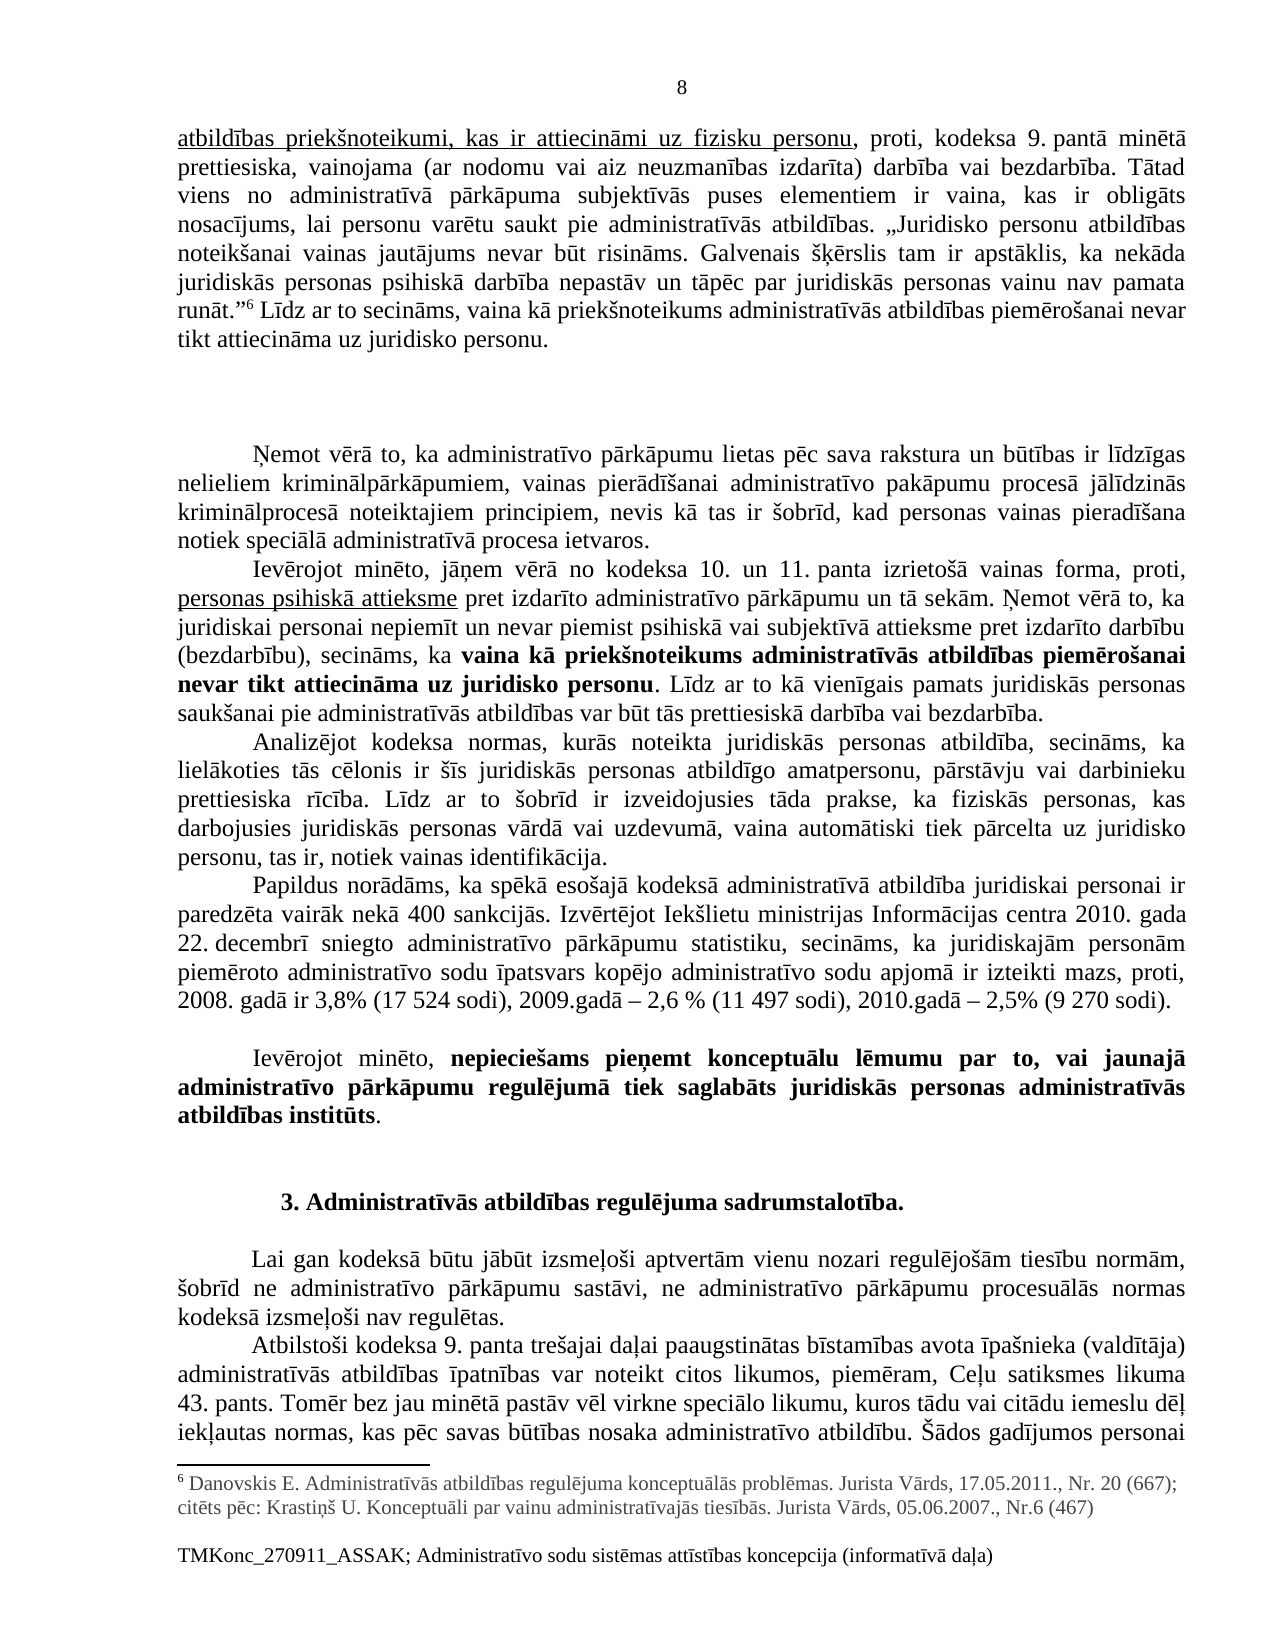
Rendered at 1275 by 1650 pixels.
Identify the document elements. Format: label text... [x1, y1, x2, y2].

text Ievērojot minēto, jāņem vērā no kodeksa 10. un 11. panta izrietošā vainas forma, proti, personas psihiskā attieksme pret izdarīto administratīvo pārkāpumu un tā sekām. Ņemot vērā to, ka juridiskai personai nepiemīt un nevar piemist psihiskā vai subjektīvā attieksme pret izdarīto darbību (bezdarbību), secināms, ka vaina kā priekšnoteikums administratīvās atbildības piemērošanai nevar tikt attiecināma uz juridisko personu. Līdz ar to kā vienīgais pamats juridiskās personas saukšanai pie administratīvās atbildības var būt tās prettiesiskā darbība vai bezdarbība. [177, 554, 1186, 727]
text Papildus norādāms, ka spēkā esošajā kodeksā administratīvā atbildība juridiskai personai ir paredzēta vairāk nekā 400 sankcijās. Izvērtējot Iekšlietu ministrijas Informācijas centra 2010. gada 22. decembrī sniegto administratīvo pārkāpumu statistiku, secināms, ka juridiskajām personām piemēroto administratīvo sodu īpatsvars kopējo administratīvo sodu apjomā ir izteikti mazs, proti, 2008. gadā ir 3,8% (17 524 sodi), 2009.gadā – 2,6 % (11 497 sodi), 2010.gadā – 2,5% (9 270 sodi). [177, 871, 1186, 1014]
text 3. Administratīvās atbildības regulējuma sadrumstalotība. [177, 1187, 1186, 1216]
text Analizējot kodeksa normas, kurās noteikta juridiskās personas atbildība, secināms, ka lielākoties tās cēlonis ir šīs juridiskās personas atbildīgo amatpersonu, pārstāvju vai darbinieku prettiesiska rīcība. Līdz ar to šobrīd ir izveidojusies tāda prakse, ka fiziskās personas, kas darbojusies juridiskās personas vārdā vai uzdevumā, vaina automātiski tiek pārcelta uz juridisko personu, tas ir, notiek vainas identifikācija. [177, 727, 1186, 871]
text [177, 123, 1186, 353]
text Lai gan kodeksā būtu jābūt izsmeļoši aptvertām vienu nozari regulējošām tiesību normām, šobrīd ne administratīvo pārkāpumu sastāvi, ne administratīvo pārkāpumu procesuālās normas kodeksā izsmeļoši nav regulētas. [177, 1244, 1186, 1331]
text Ievērojot minēto, nepieciešams pieņemt konceptuālu lēmumu par to, vai jaunajā administratīvo pārkāpumu regulējumā tiek saglabāts juridiskās personas administratīvās atbildības institūts. [177, 1043, 1186, 1129]
text Ņemot vērā to, ka administratīvo pārkāpumu lietas pēc sava rakstura un būtības ir līdzīgas nelieliem kriminālpārkāpumiem, vainas pierādīšanai administratīvo pakāpumu procesā jālīdzinās kriminālprocesā noteiktajiem principiem, nevis kā tas ir šobrīd, kad personas vainas pieradīšana notiek speciālā administratīvā procesa ietvaros. [177, 439, 1186, 554]
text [177, 1331, 1186, 1446]
